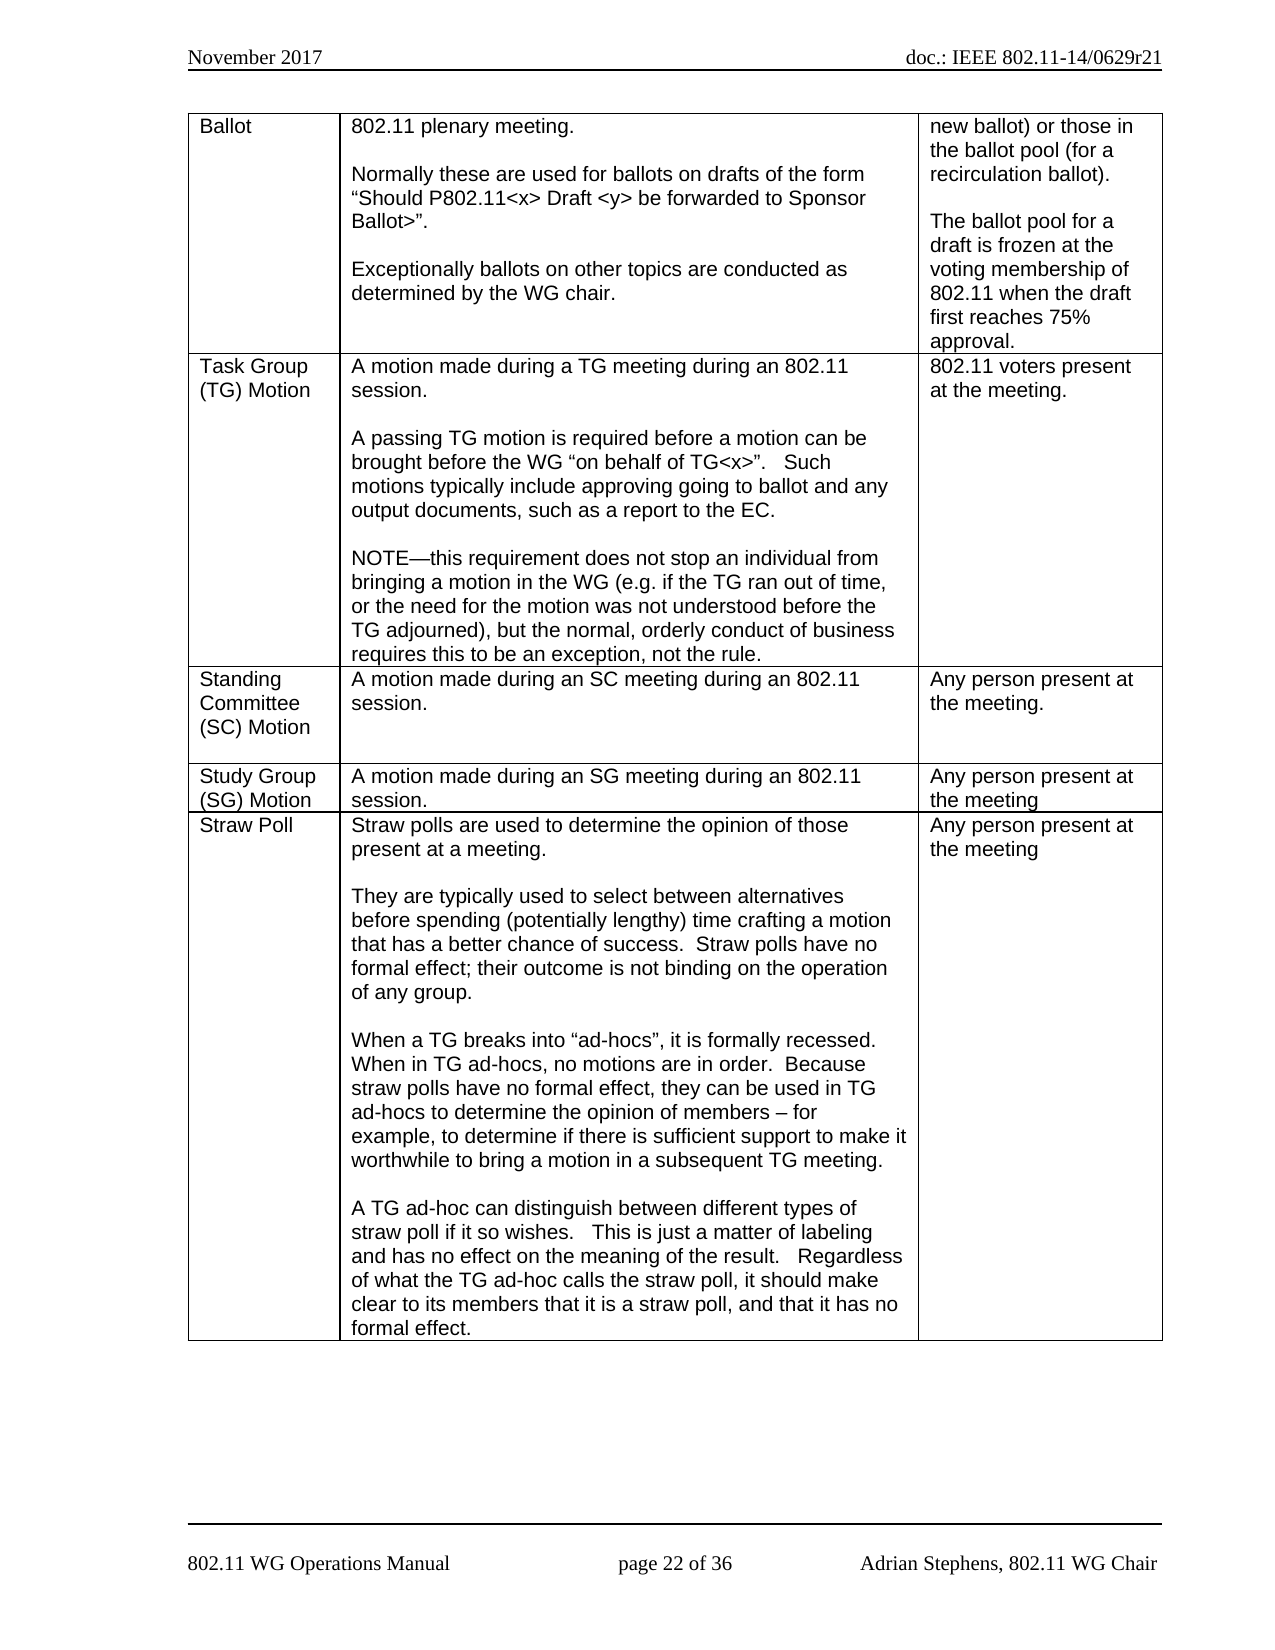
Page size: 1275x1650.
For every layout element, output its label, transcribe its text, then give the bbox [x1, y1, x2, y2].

table_cell Standing Committee (SC) Motion [189, 667, 339, 762]
table_cell 802.11 voters present at the meeting. [919, 354, 1162, 666]
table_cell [341, 114, 918, 353]
table_cell A motion made during an SC meeting during an 802.11 session. [341, 667, 918, 762]
table_cell Study Group (SG) Motion [189, 764, 339, 811]
table_cell Any person present at the meeting [919, 764, 1162, 811]
table_cell WG Letter Ballot [189, 114, 339, 353]
table_cell Task Group (TG) Motion [189, 354, 339, 666]
table_cell A motion made during an SG meeting during an 802.11 session. [341, 764, 918, 811]
table_cell Straw Poll [189, 813, 339, 1339]
table_cell Any person present at the meeting [919, 813, 1162, 1339]
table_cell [919, 114, 1162, 353]
table_cell Straw polls are used to determine the opinion of those present at a meeting. They are typically used to select between alternatives before spending (potentially lengthy) time crafting a motion that has a better chance of success. Straw polls have no formal effect; their outcome is not binding on the operation of any group. When a TG breaks into “ad-hocs”, it is formally recessed. When in TG ad-hocs, no motions are in order. Because straw polls have no formal effect, they can be used in TG ad-hocs to determine the opinion of members – for example, to determine if there is sufficient support to make it worthwhile to bring a motion in a subsequent TG meeting. A TG ad-hoc can distinguish between different types of straw poll if it so wishes. This is just a matter of labeling and has no effect on the meaning of the result. Regardless of what the TG ad-hoc calls the straw poll, it should make clear to its members that it is a straw poll, and that it has no formal effect. [341, 813, 918, 1339]
table_cell Any person present at the meeting. [919, 667, 1162, 762]
table_cell A motion made during a TG meeting during an 802.11 session. A passing TG motion is required before a motion can be brought before the WG “on behalf of TG<x>”. Such motions typically include approving going to ballot and any output documents, such as a report to the EC. NOTE—this requirement does not stop an individual from bringing a motion in the WG (e.g. if the TG ran out of time, or the need for the motion was not understood before the TG adjourned), but the normal, orderly conduct of business requires this to be an exception, not the rule. [341, 354, 918, 666]
